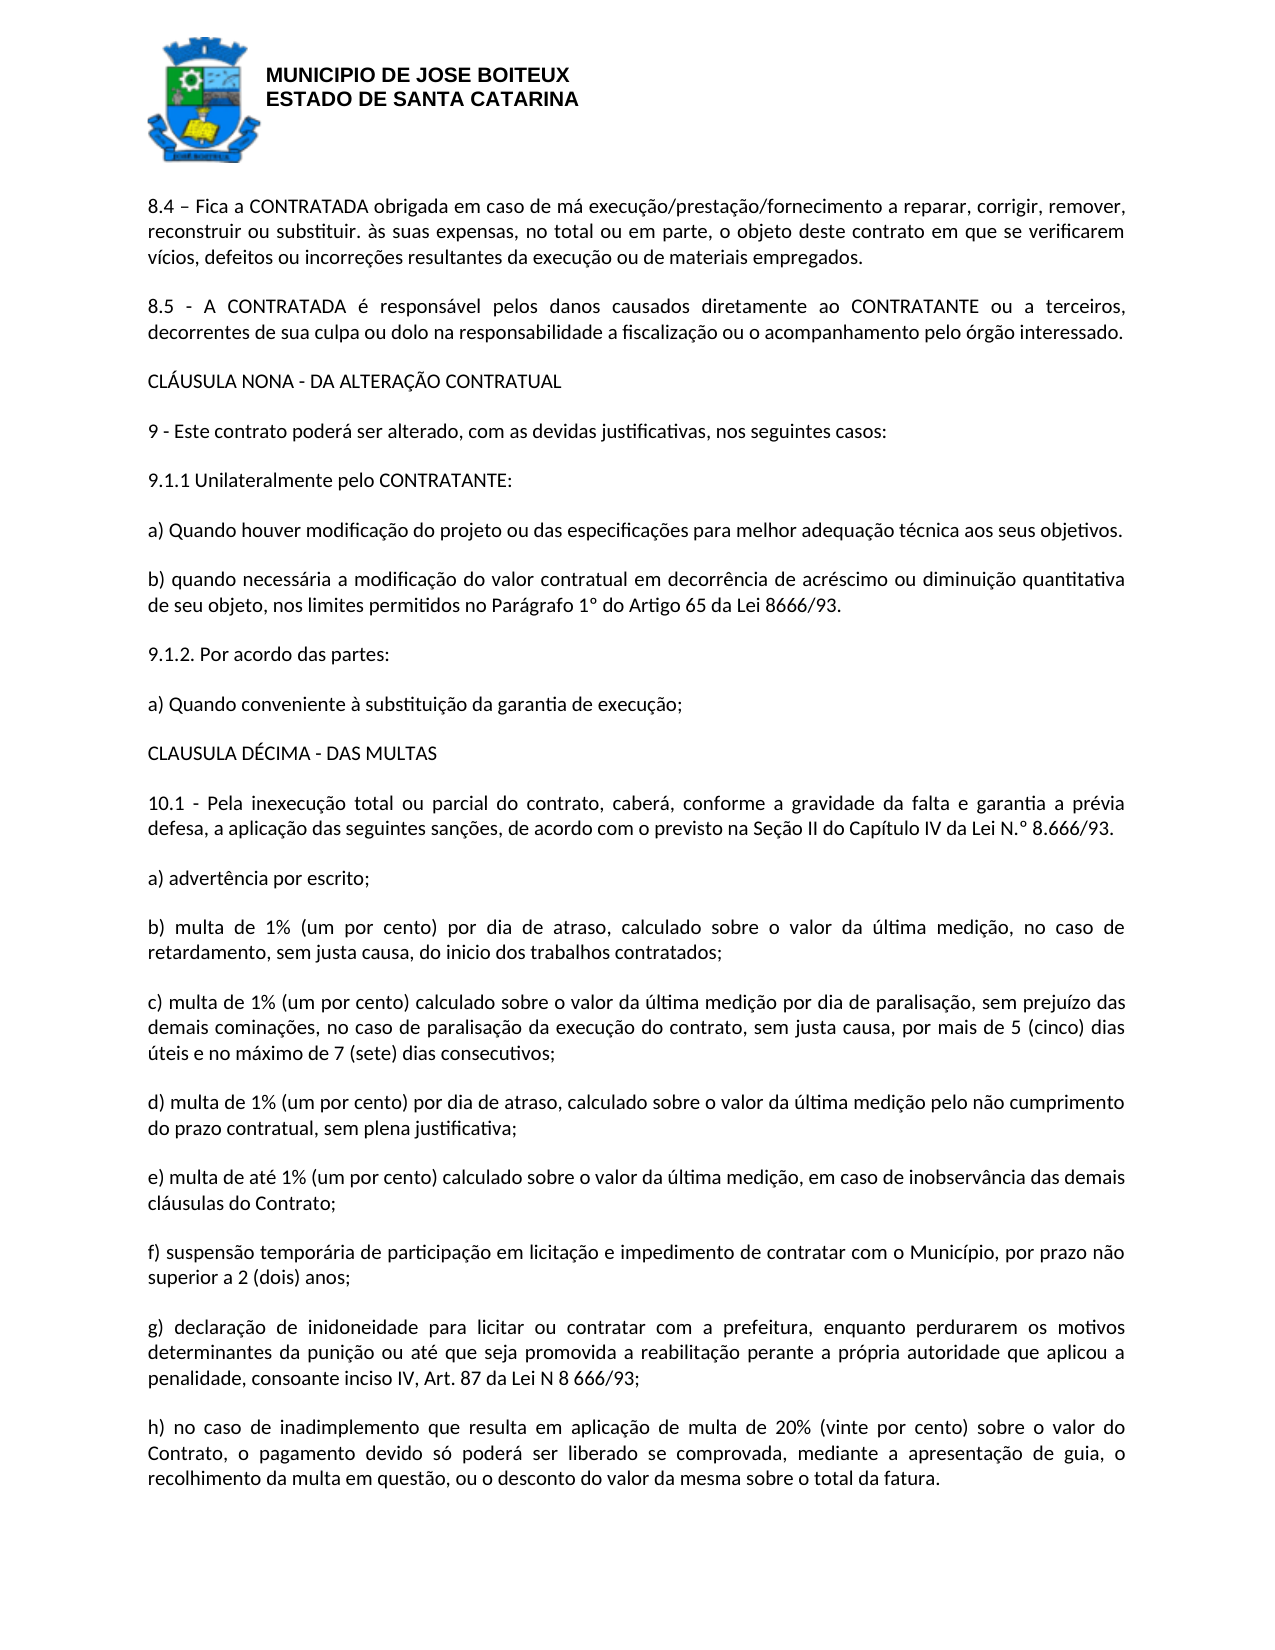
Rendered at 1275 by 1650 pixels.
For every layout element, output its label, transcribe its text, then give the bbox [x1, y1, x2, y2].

picture [147, 37, 262, 163]
